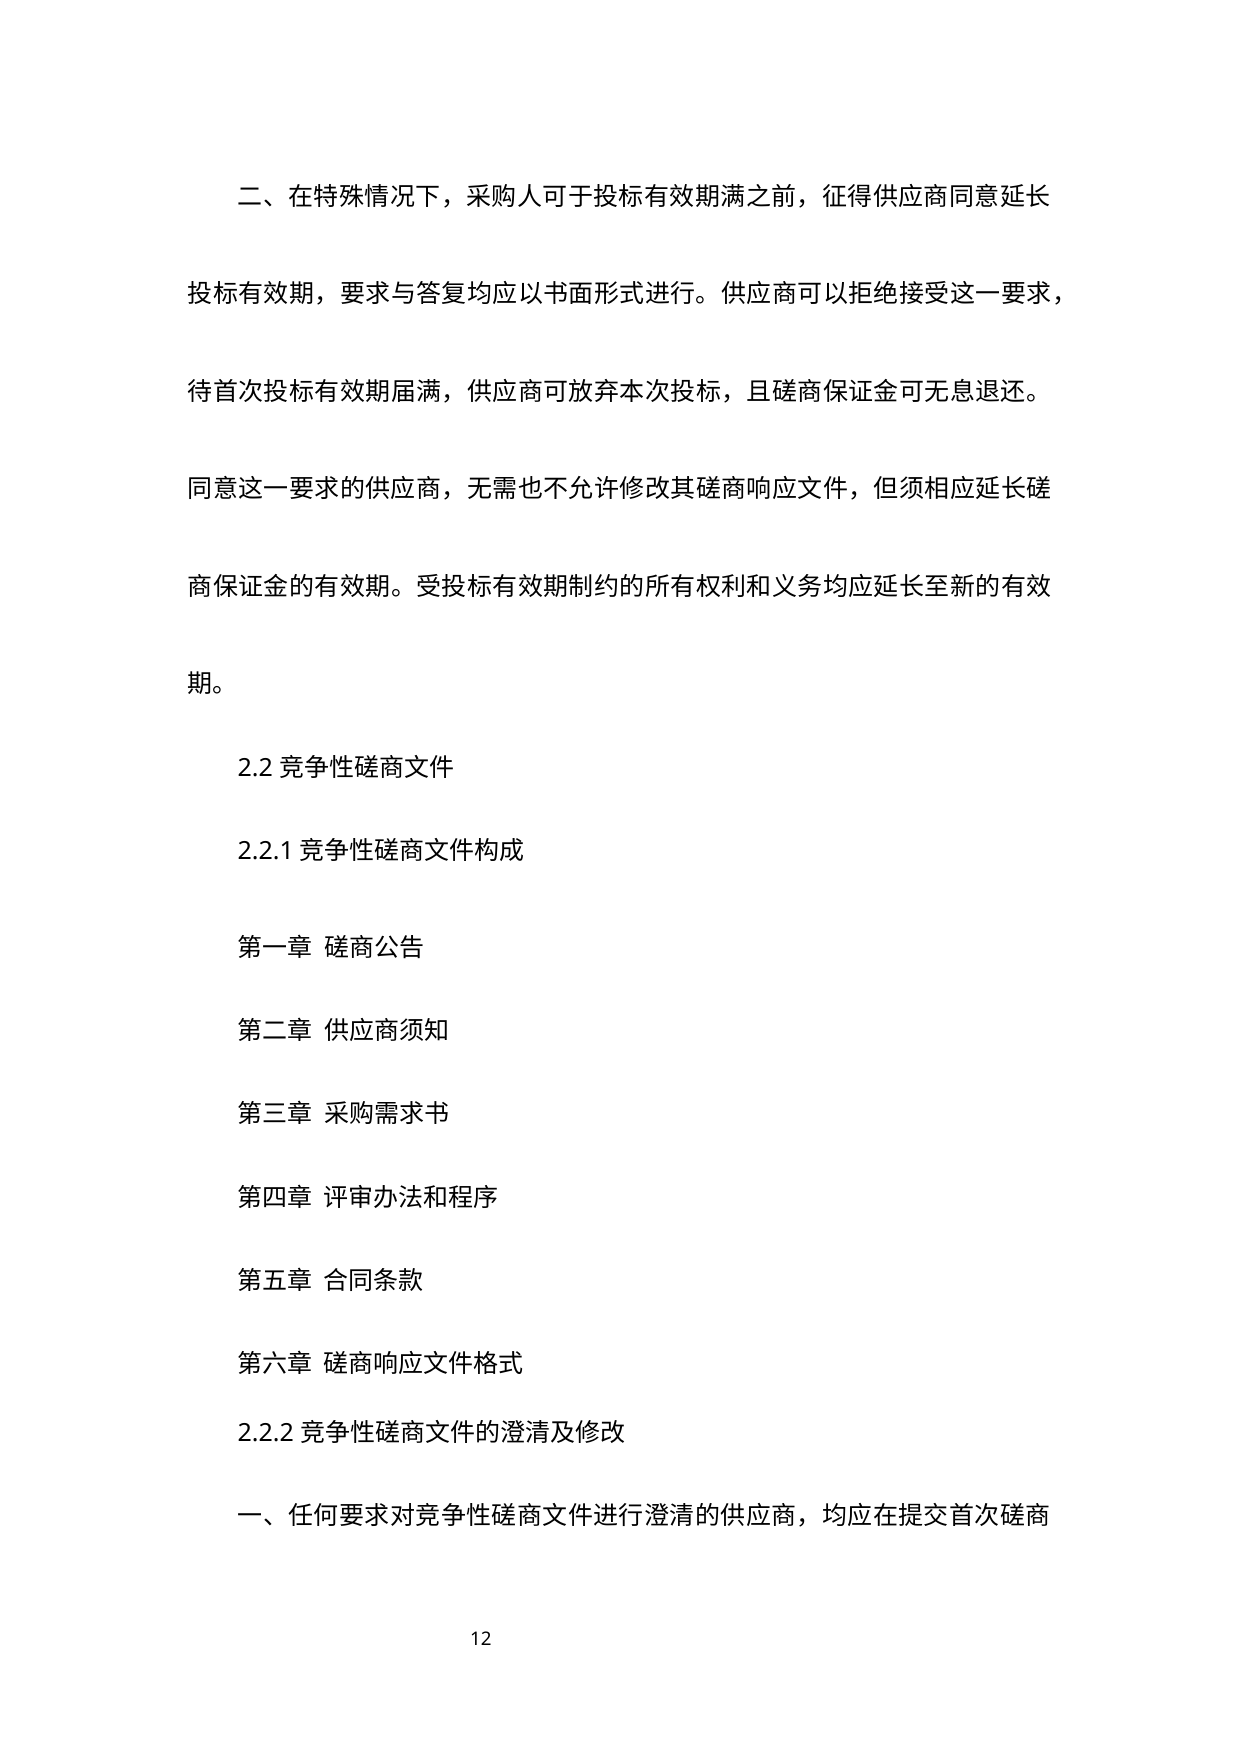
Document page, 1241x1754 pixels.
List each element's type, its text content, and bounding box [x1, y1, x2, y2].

text 2.2 竞争性磋商文件 [187, 733, 1053, 798]
text 二、在特殊情况下，采购人可于投标有效期满之前，征得供应商同意延长投标有效期，要求与答复均应以书面形式进行。供应商可以拒绝接受这一要求，待首次投标有效期届满，供应商可放弃本次投标，且磋商保证金可无息退还。同意这一要求的供应商，无需也不允许修改其磋商响应文件，但须相应延长磋商保证金的有效期。受投标有效期制约的所有权利和义务均应延长至新的有效期。 [187, 162, 1053, 714]
text 2.2.1竞争性磋商文件构成 [187, 816, 1053, 881]
text 第五章 合同条款 [187, 1231, 1053, 1296]
list 磋商公告 [187, 899, 1053, 964]
list 采购需求书 [187, 1065, 1053, 1130]
text 第六章 磋商响应文件格式 [187, 1314, 1053, 1379]
text 第四章 评审办法和程序 [187, 1148, 1053, 1213]
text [187, 1481, 1053, 1546]
list 供应商须知 [187, 982, 1053, 1047]
text 2.2.2 竞争性磋商文件的澄清及修改 [187, 1398, 1053, 1463]
